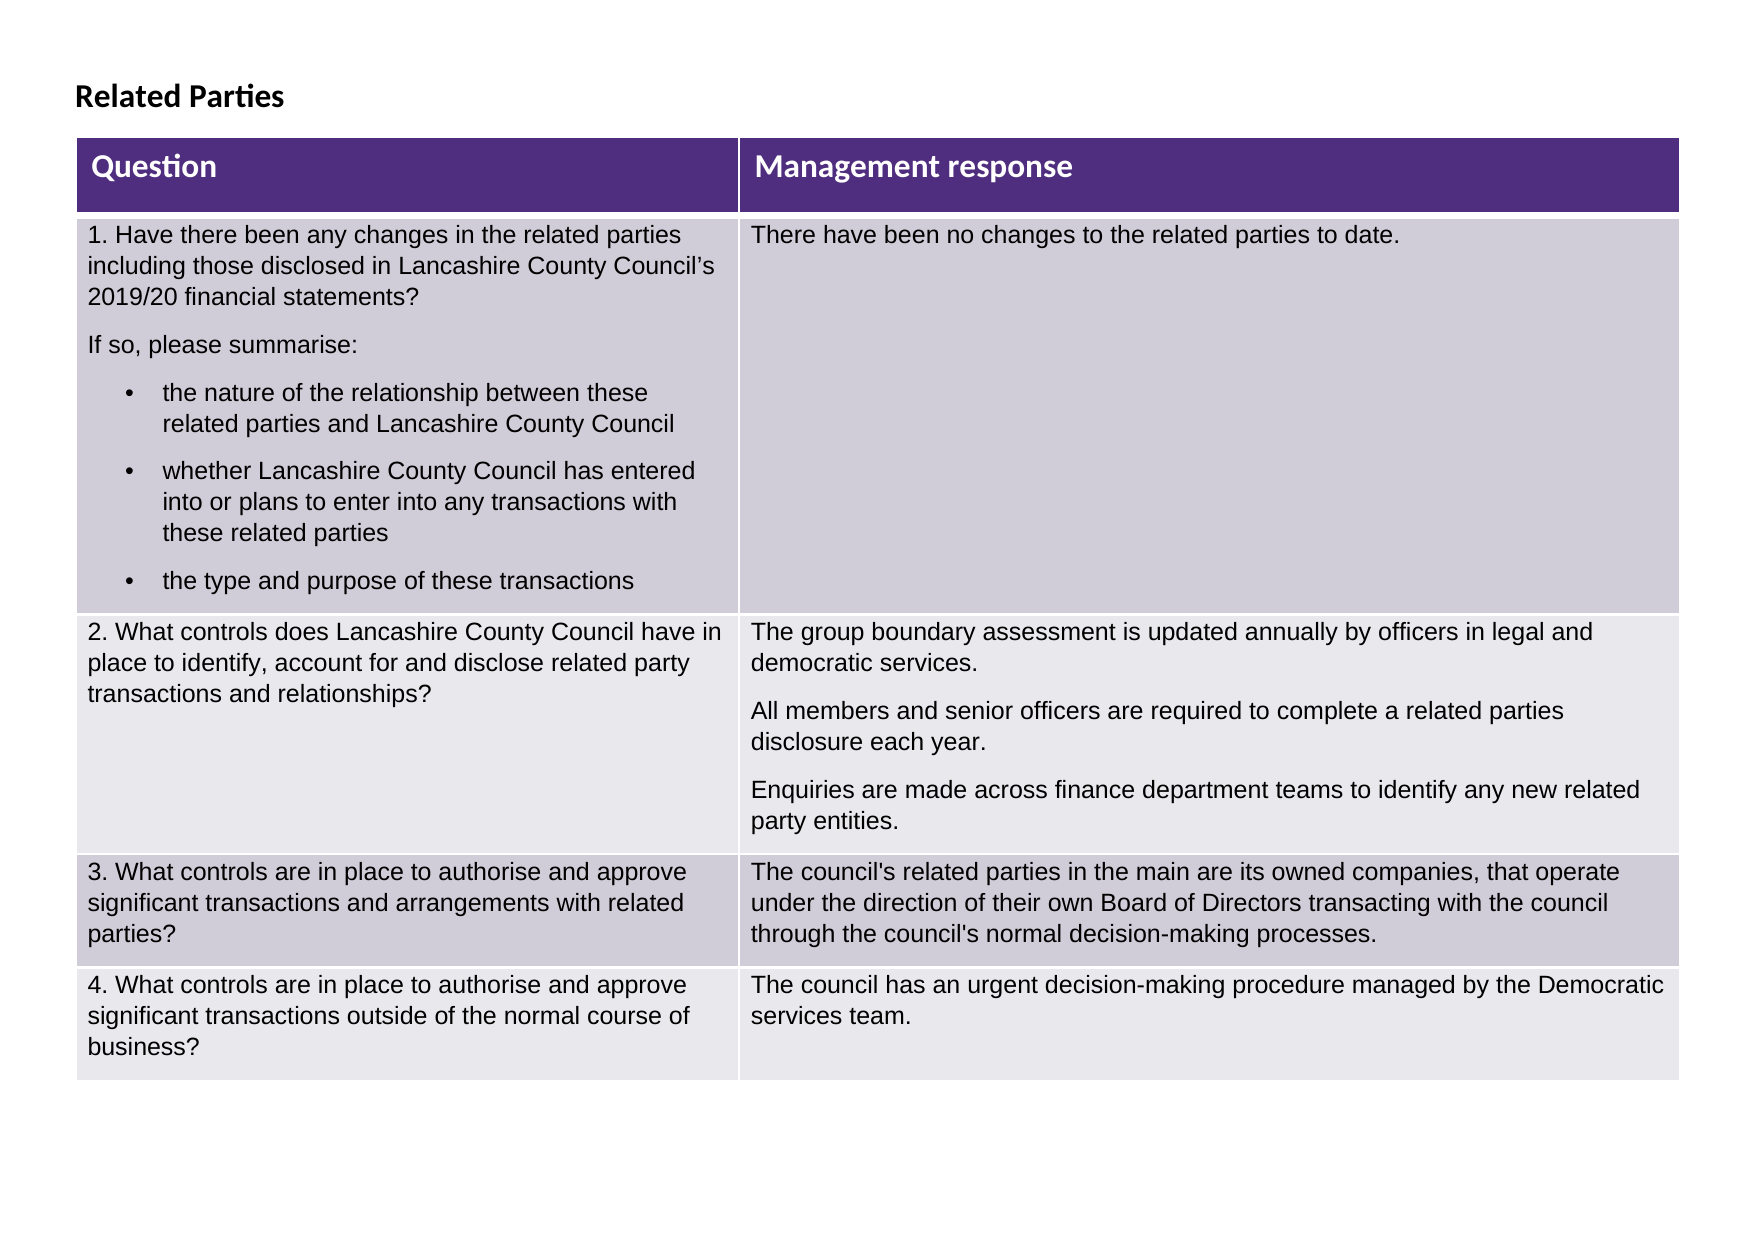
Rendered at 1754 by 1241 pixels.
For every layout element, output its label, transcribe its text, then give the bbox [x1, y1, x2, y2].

table_cell The group boundary assessment is updated annually by officers in legal and democratic services. All members and senior officers are required to complete a related parties disclosure each year. Enquiries are made across finance department teams to identify any new related party entities. [740, 616, 1679, 853]
table_cell 2. What controls does Lancashire County Council have in place to identify, account for and disclose related party transactions and relationships? [77, 616, 738, 853]
table_cell 1. Have there been any changes in the related parties including those disclosed in Lancashire County Council’s 2019/20 financial statements? If so, please summarise: the nature of the relationship between these related parties and Lancashire County Council whether Lancashire County Council has entered into or plans to enter into any transactions with these related parties the type and purpose of these transactions [77, 219, 738, 613]
table_header Question [77, 138, 738, 212]
table_cell 4. What controls are in place to authorise and approve significant transactions outside of the normal course of business? [77, 969, 738, 1080]
table_cell The council's related parties in the main are its owned companies, that operate under the direction of their own Board of Directors transacting with the council through the council's normal decision-making processes. [740, 855, 1679, 966]
table_cell The council has an urgent decision-making procedure managed by the Democratic services team. [740, 969, 1679, 1080]
text Related Parties [75, 75, 1679, 116]
table_header Management response [740, 138, 1679, 212]
table_cell 3. What controls are in place to authorise and approve significant transactions and arrangements with related parties? [77, 855, 738, 966]
table_cell There have been no changes to the related parties to date. [740, 219, 1679, 613]
